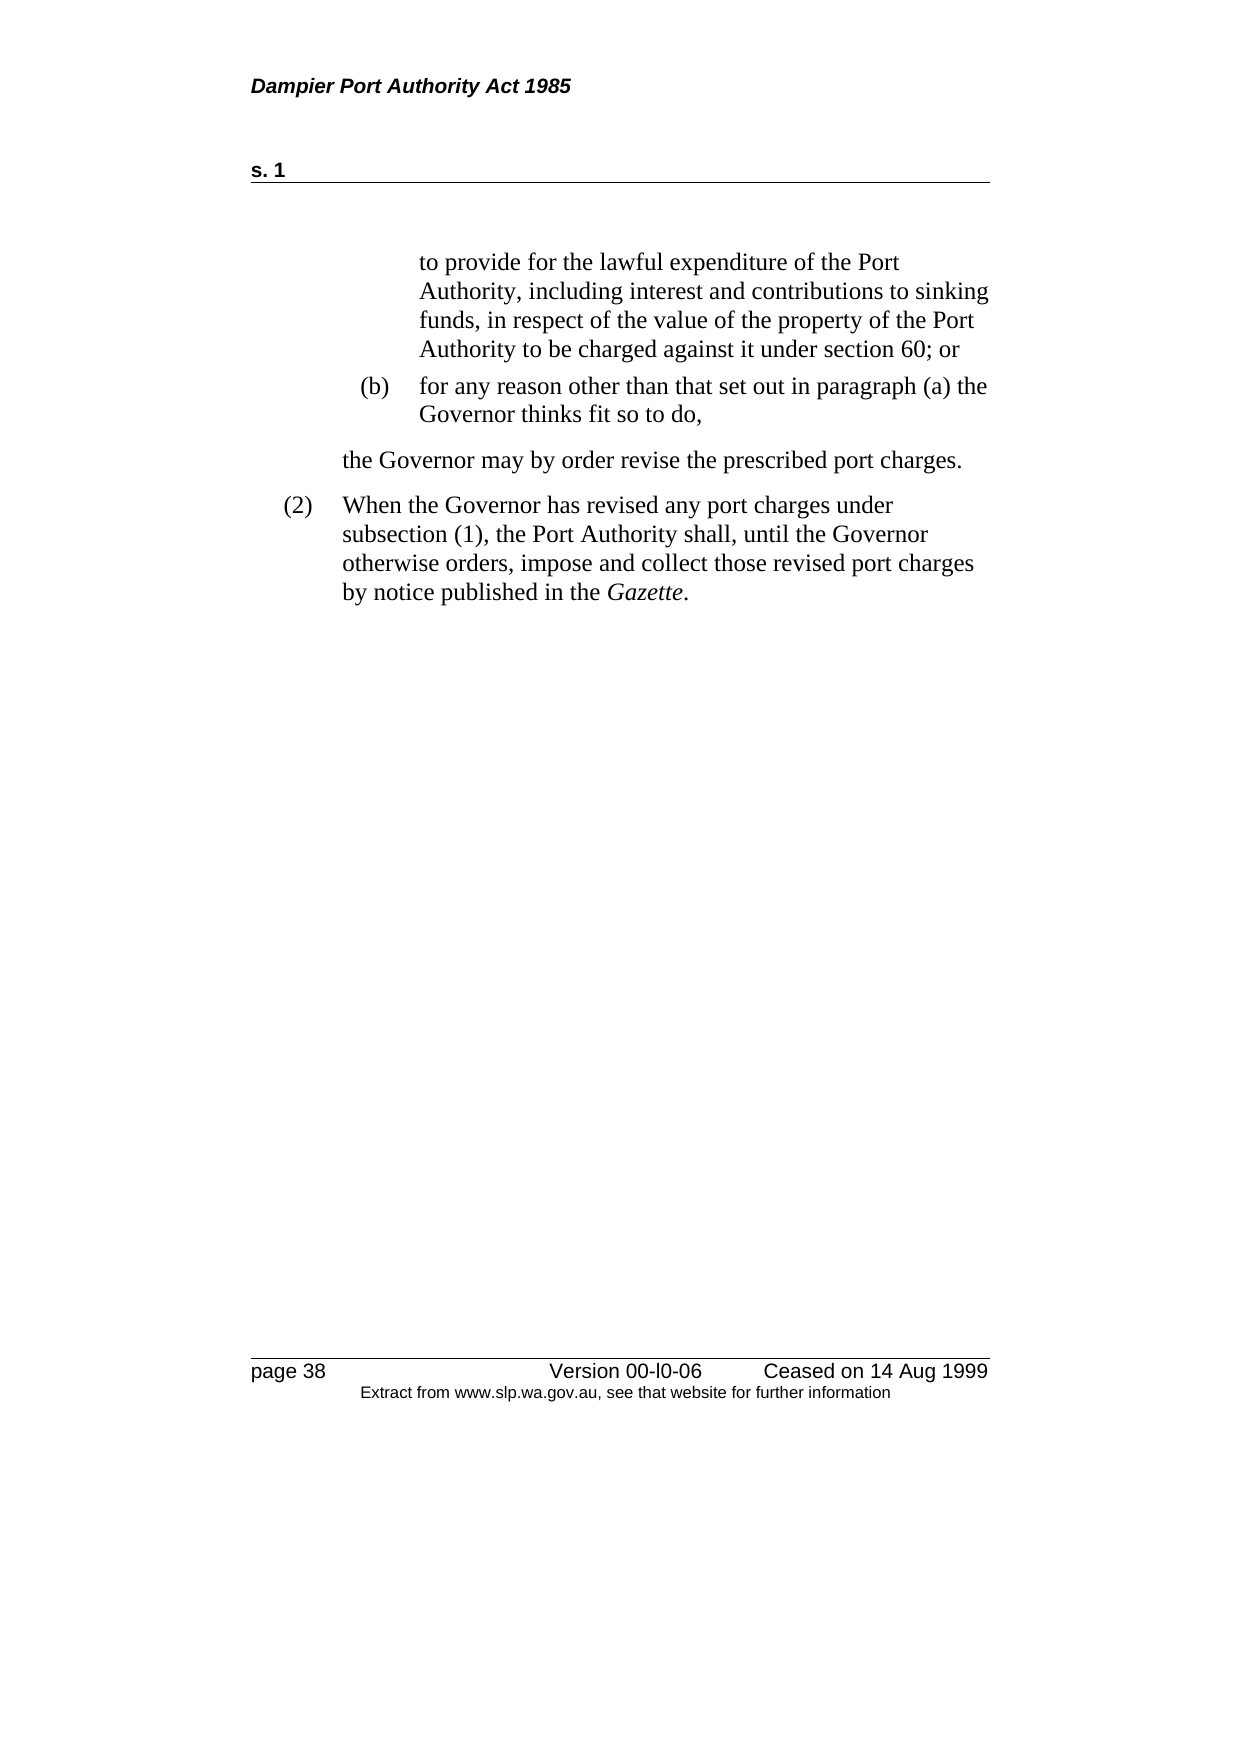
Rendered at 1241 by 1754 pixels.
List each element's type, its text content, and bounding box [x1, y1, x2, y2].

text to provide for the lawful expenditure of the Port Authority, including interest and contributions to sinking funds, in respect of the value of the property of the Port Authority to be charged against it under section 60; or [251, 247, 990, 362]
text (2) When the Governor has revised any port charges under subsection (1), the Port Authority shall, until the Governor otherwise orders, impose and collect those revised port charges by notice published in the Gazette. [251, 490, 990, 605]
text the Governor may by order revise the prescribed port charges. [251, 445, 990, 474]
text (b) for any reason other than that set out in paragraph (a) the Governor thinks fit so to do, [251, 371, 990, 428]
